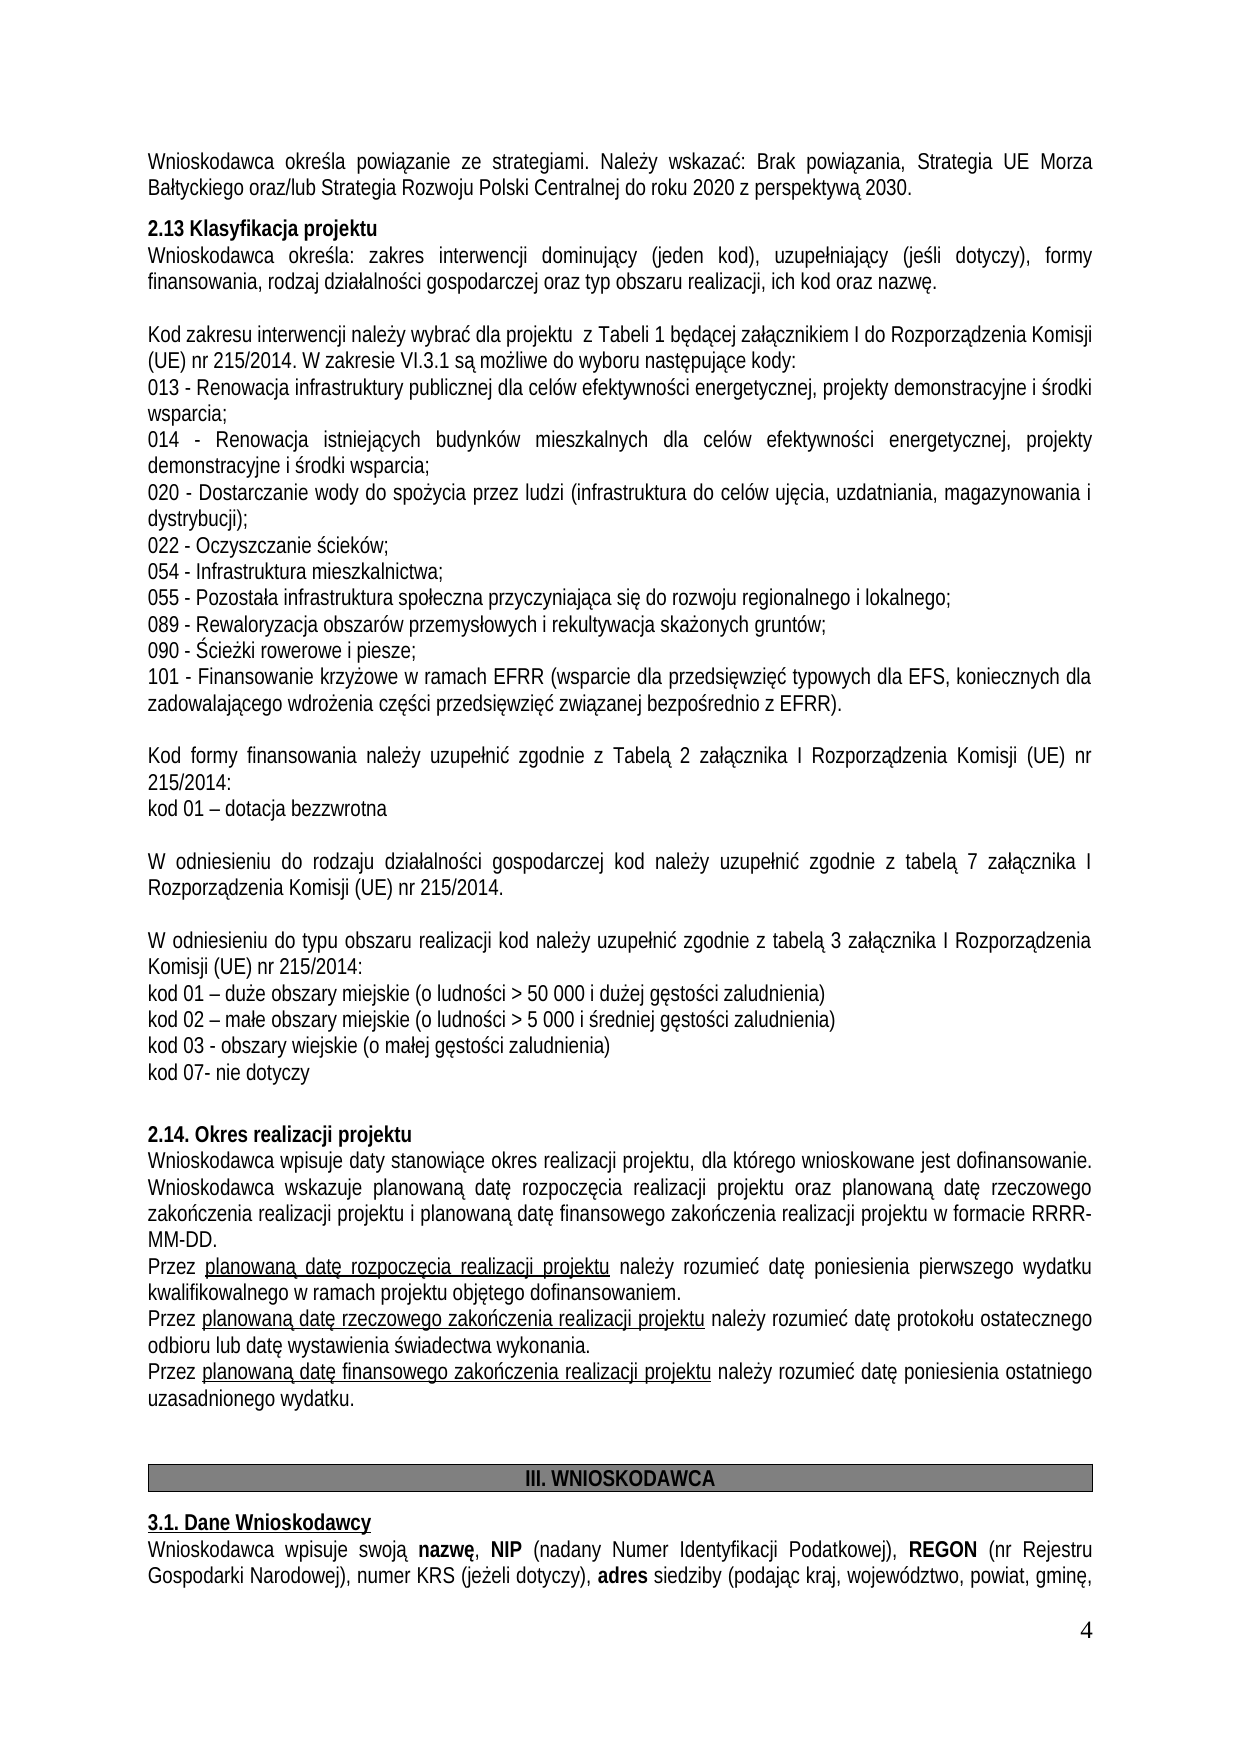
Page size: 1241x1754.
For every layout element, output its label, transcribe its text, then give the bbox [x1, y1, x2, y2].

text Przez planowaną datę finansowego zakończenia realizacji projektu należy rozumieć datę poniesienia ostatniego uzasadnionego wydatku. [148, 1358, 1092, 1411]
text Kod zakresu interwencji należy wybrać dla projektu z Tabeli 1 będącej załącznikiem I do Rozporządzenia Komisji (UE) nr 215/2014. W zakresie VI.3.1 są możliwe do wyboru następujące kody: [148, 321, 1092, 373]
text kod 03 - obszary wiejskie (o małej gęstości zaludnienia) [148, 1032, 1092, 1059]
text kod 02 – małe obszary miejskie (o ludności > 5 000 i średniej gęstości zaludnienia) [148, 1006, 1092, 1032]
text 2.14. Okres realizacji projektu [148, 1121, 1092, 1147]
text 013 - Renowacja infrastruktury publicznej dla celów efektywności energetycznej, projekty demonstracyjne i środki wsparcia; [148, 373, 1092, 426]
text kod 01 – duże obszary miejskie (o ludności > 50 000 i dużej gęstości zaludnienia) [148, 979, 1092, 1006]
text 3.1. Dane Wnioskodawcy [148, 1509, 1092, 1536]
text 022 - Oczyszczanie ścieków; [148, 532, 1092, 558]
table_header III. WNIOSKODAWCA [149, 1465, 1092, 1491]
text 054 - Infrastruktura mieszkalnictwa; [148, 558, 1092, 584]
text Kod formy finansowania należy uzupełnić zgodnie z Tabelą 2 załącznika I Rozporządzenia Komisji (UE) nr 215/2014: [148, 742, 1092, 795]
text 014 - Renowacja istniejących budynków mieszkalnych dla celów efektywności energetycznej, projekty demonstracyjne i środki wsparcia; [148, 426, 1092, 479]
text Wnioskodawca wpisuje daty stanowiące okres realizacji projektu, dla którego wnioskowane jest dofinansowanie. Wnioskodawca wskazuje planowaną datę rozpoczęcia realizacji projektu oraz planowaną datę rzeczowego zakończenia realizacji projektu i planowaną datę finansowego zakończenia realizacji projektu w formacie RRRR-MM-DD. [148, 1147, 1092, 1253]
text kod 07- nie dotyczy [148, 1059, 1092, 1085]
text 2.13 Klasyfikacja projektu [148, 215, 1092, 242]
text 020 - Dostarczanie wody do spożycia przez ludzi (infrastruktura do celów ujęcia, uzdatniania, magazynowania i dystrybucji); [148, 479, 1092, 532]
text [148, 1536, 1092, 1588]
text kod 01 – dotacja bezzwrotna [148, 795, 1092, 821]
text 101 - Finansowanie krzyżowe w ramach EFRR (wsparcie dla przedsięwzięć typowych dla EFS, koniecznych dla zadowalającego wdrożenia części przedsięwzięć związanej bezpośrednio z EFRR). [148, 663, 1092, 716]
text Przez planowaną datę rozpoczęcia realizacji projektu należy rozumieć datę poniesienia pierwszego wydatku kwalifikowalnego w ramach projektu objętego dofinansowaniem. [148, 1253, 1092, 1305]
text 089 - Rewaloryzacja obszarów przemysłowych i rekultywacja skażonych gruntów; [148, 611, 1092, 637]
text 090 - Ścieżki rowerowe i piesze; [148, 637, 1092, 663]
text Przez planowaną datę rzeczowego zakończenia realizacji projektu należy rozumieć datę protokołu ostatecznego odbioru lub datę wystawienia świadectwa wykonania. [148, 1305, 1092, 1358]
text W odniesieniu do typu obszaru realizacji kod należy uzupełnić zgodnie z tabelą 3 załącznika I Rozporządzenia Komisji (UE) nr 215/2014: [148, 927, 1092, 979]
text Wnioskodawca określa powiązanie ze strategiami. Należy wskazać: Brak powiązania, Strategia UE Morza Bałtyckiego oraz/lub Strategia Rozwoju Polski Centralnej do roku 2020 z perspektywą 2030. [148, 148, 1092, 200]
text 055 - Pozostała infrastruktura społeczna przyczyniająca się do rozwoju regionalnego i lokalnego; [148, 584, 1092, 611]
text Wnioskodawca określa: zakres interwencji dominujący (jeden kod), uzupełniający (jeśli dotyczy), formy finansowania, rodzaj działalności gospodarczej oraz typ obszaru realizacji, ich kod oraz nazwę. [148, 242, 1092, 294]
text W odniesieniu do rodzaju działalności gospodarczej kod należy uzupełnić zgodnie z tabelą 7 załącznika I Rozporządzenia Komisji (UE) nr 215/2014. [148, 848, 1092, 901]
